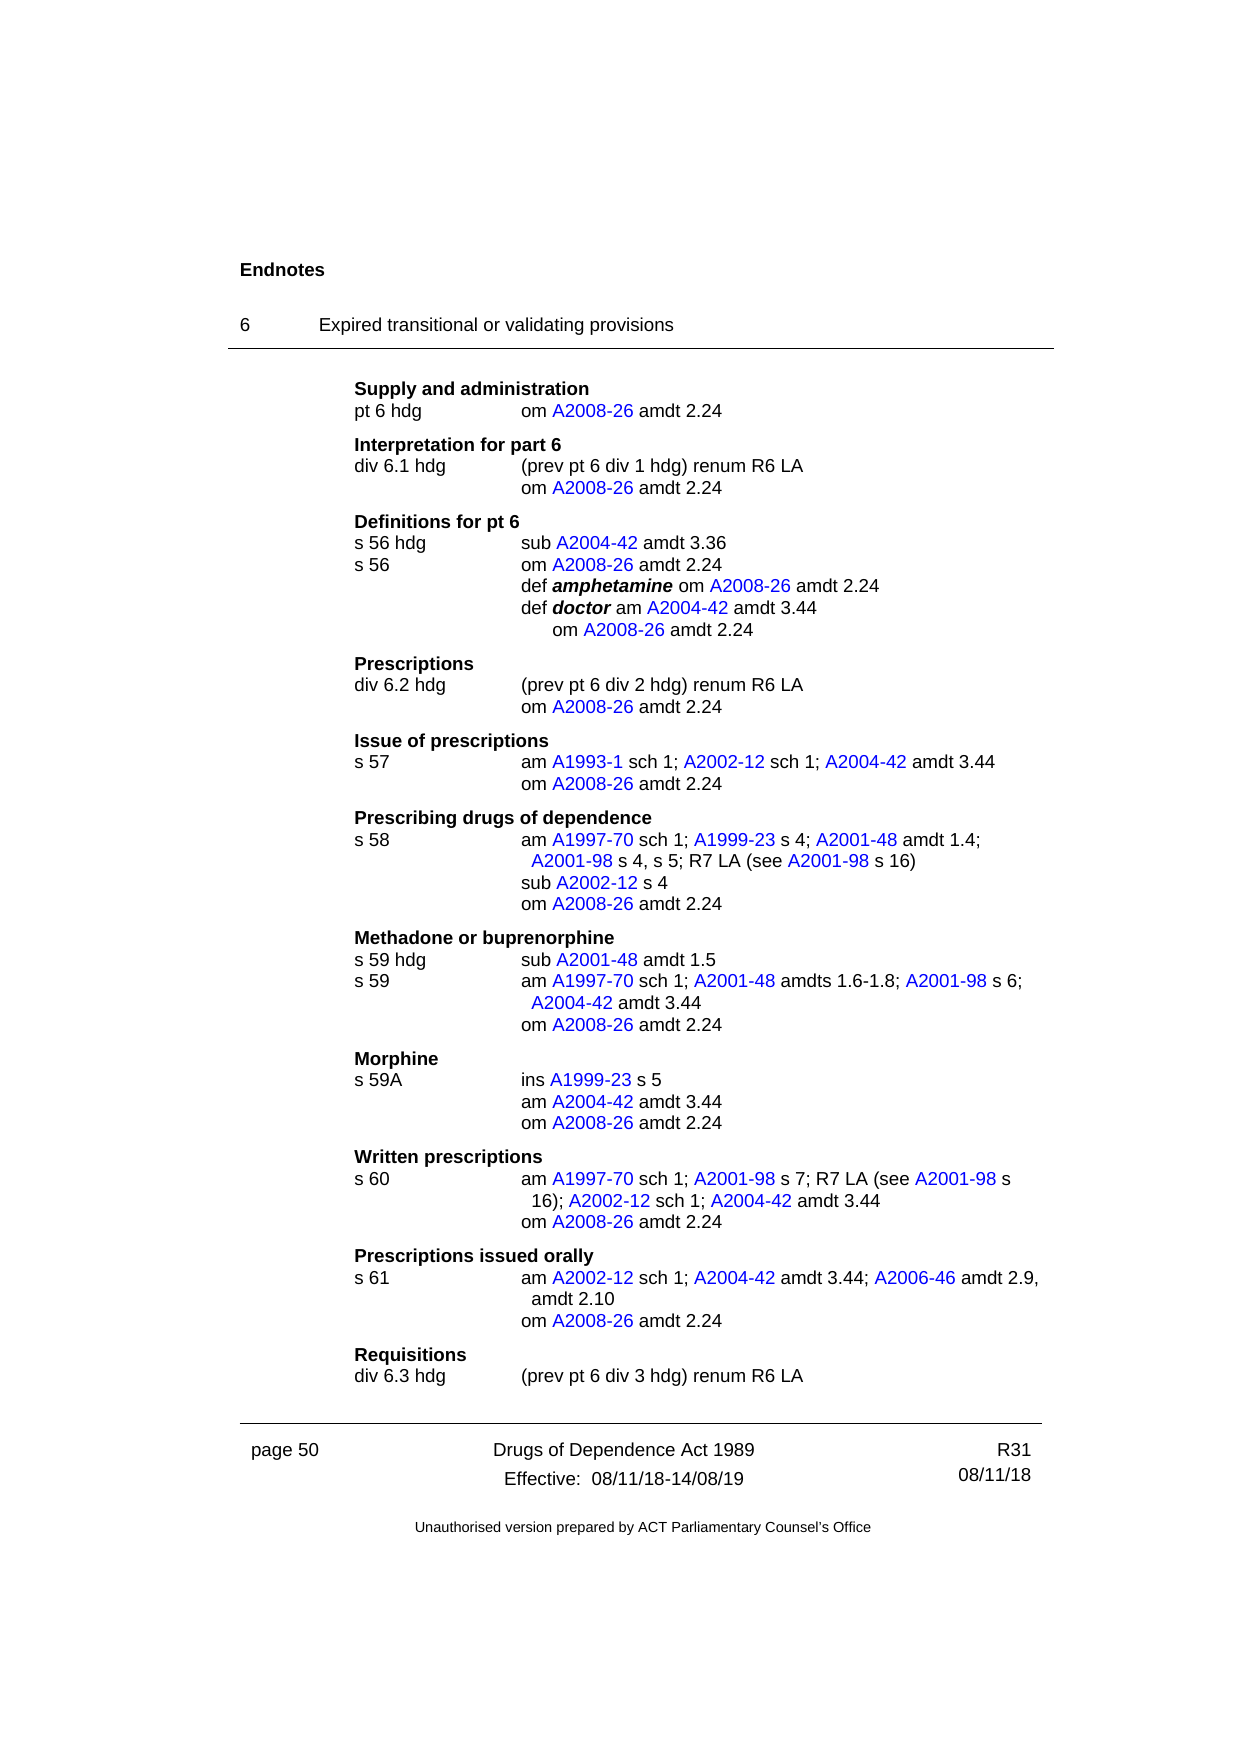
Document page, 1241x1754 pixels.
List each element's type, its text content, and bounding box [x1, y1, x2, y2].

text Methadone or buprenorphine [354, 927, 1042, 949]
text Written prescriptions [354, 1146, 1042, 1168]
text am A2004-42 amdt 3.44 [354, 1091, 1042, 1112]
text Interpretation for part 6 [354, 433, 1042, 455]
text s 59 hdg sub A2001-48 amdt 1.5 [354, 949, 1042, 970]
text s 61 am A2002-12 sch 1; A2004-42 amdt 3.44; A2006-46 amdt 2.9, amdt 2.10 [354, 1267, 1042, 1310]
text s 60 am A1997-70 sch 1; A2001-98 s 7; R7 LA (see A2001-98 s 16); A2002-12 sch 1; A2004-42 amdt 3.44 [354, 1168, 1042, 1211]
text om A2008-26 amdt 2.24 [354, 1211, 1042, 1232]
text om A2008-26 amdt 2.24 [354, 1013, 1042, 1035]
text def doctor am A2004-42 amdt 3.44 [354, 597, 1042, 618]
text s 59 am A1997-70 sch 1; A2001-48 amdts 1.6-1.8; A2001-98 s 6; A2004-42 amdt 3.44 [354, 970, 1042, 1013]
text Definitions for pt 6 [354, 511, 1042, 532]
text s 57 am A1993-1 sch 1; A2002-12 sch 1; A2004-42 amdt 3.44 [354, 751, 1042, 773]
text om A2008-26 amdt 2.24 [354, 1310, 1042, 1331]
text Requisitions [354, 1344, 1042, 1365]
text Morphine [354, 1047, 1042, 1069]
text div 6.2 hdg (prev pt 6 div 2 hdg) renum R6 LA [354, 674, 1042, 696]
text sub A2002-12 s 4 [354, 872, 1042, 893]
text Supply and administration [354, 378, 1042, 399]
text om A2008-26 amdt 2.24 [354, 477, 1042, 498]
text Prescriptions [354, 652, 1042, 674]
text Prescriptions issued orally [354, 1245, 1042, 1267]
text s 59A ins A1999-23 s 5 [354, 1069, 1042, 1091]
text om A2008-26 amdt 2.24 [354, 773, 1042, 794]
text Issue of prescriptions [354, 730, 1042, 751]
text def amphetamine om A2008-26 amdt 2.24 [354, 575, 1042, 597]
text pt 6 hdg om A2008-26 amdt 2.24 [354, 399, 1042, 421]
text s 56 om A2008-26 amdt 2.24 [354, 554, 1042, 575]
text om A2008-26 amdt 2.24 [354, 1112, 1042, 1134]
text s 58 am A1997-70 sch 1; A1999-23 s 4; A2001-48 amdt 1.4; A2001-98 s 4, s 5; R7 LA (see A2001-98 s 16) [354, 828, 1042, 872]
text om A2008-26 amdt 2.24 [354, 893, 1042, 915]
text s 56 hdg sub A2004-42 amdt 3.36 [354, 532, 1042, 554]
text om A2008-26 amdt 2.24 [354, 696, 1042, 717]
text div 6.1 hdg (prev pt 6 div 1 hdg) renum R6 LA [354, 455, 1042, 477]
text Prescribing drugs of dependence [354, 807, 1042, 828]
text om A2008-26 amdt 2.24 [354, 618, 1042, 640]
text div 6.3 hdg (prev pt 6 div 3 hdg) renum R6 LA [354, 1365, 1042, 1387]
